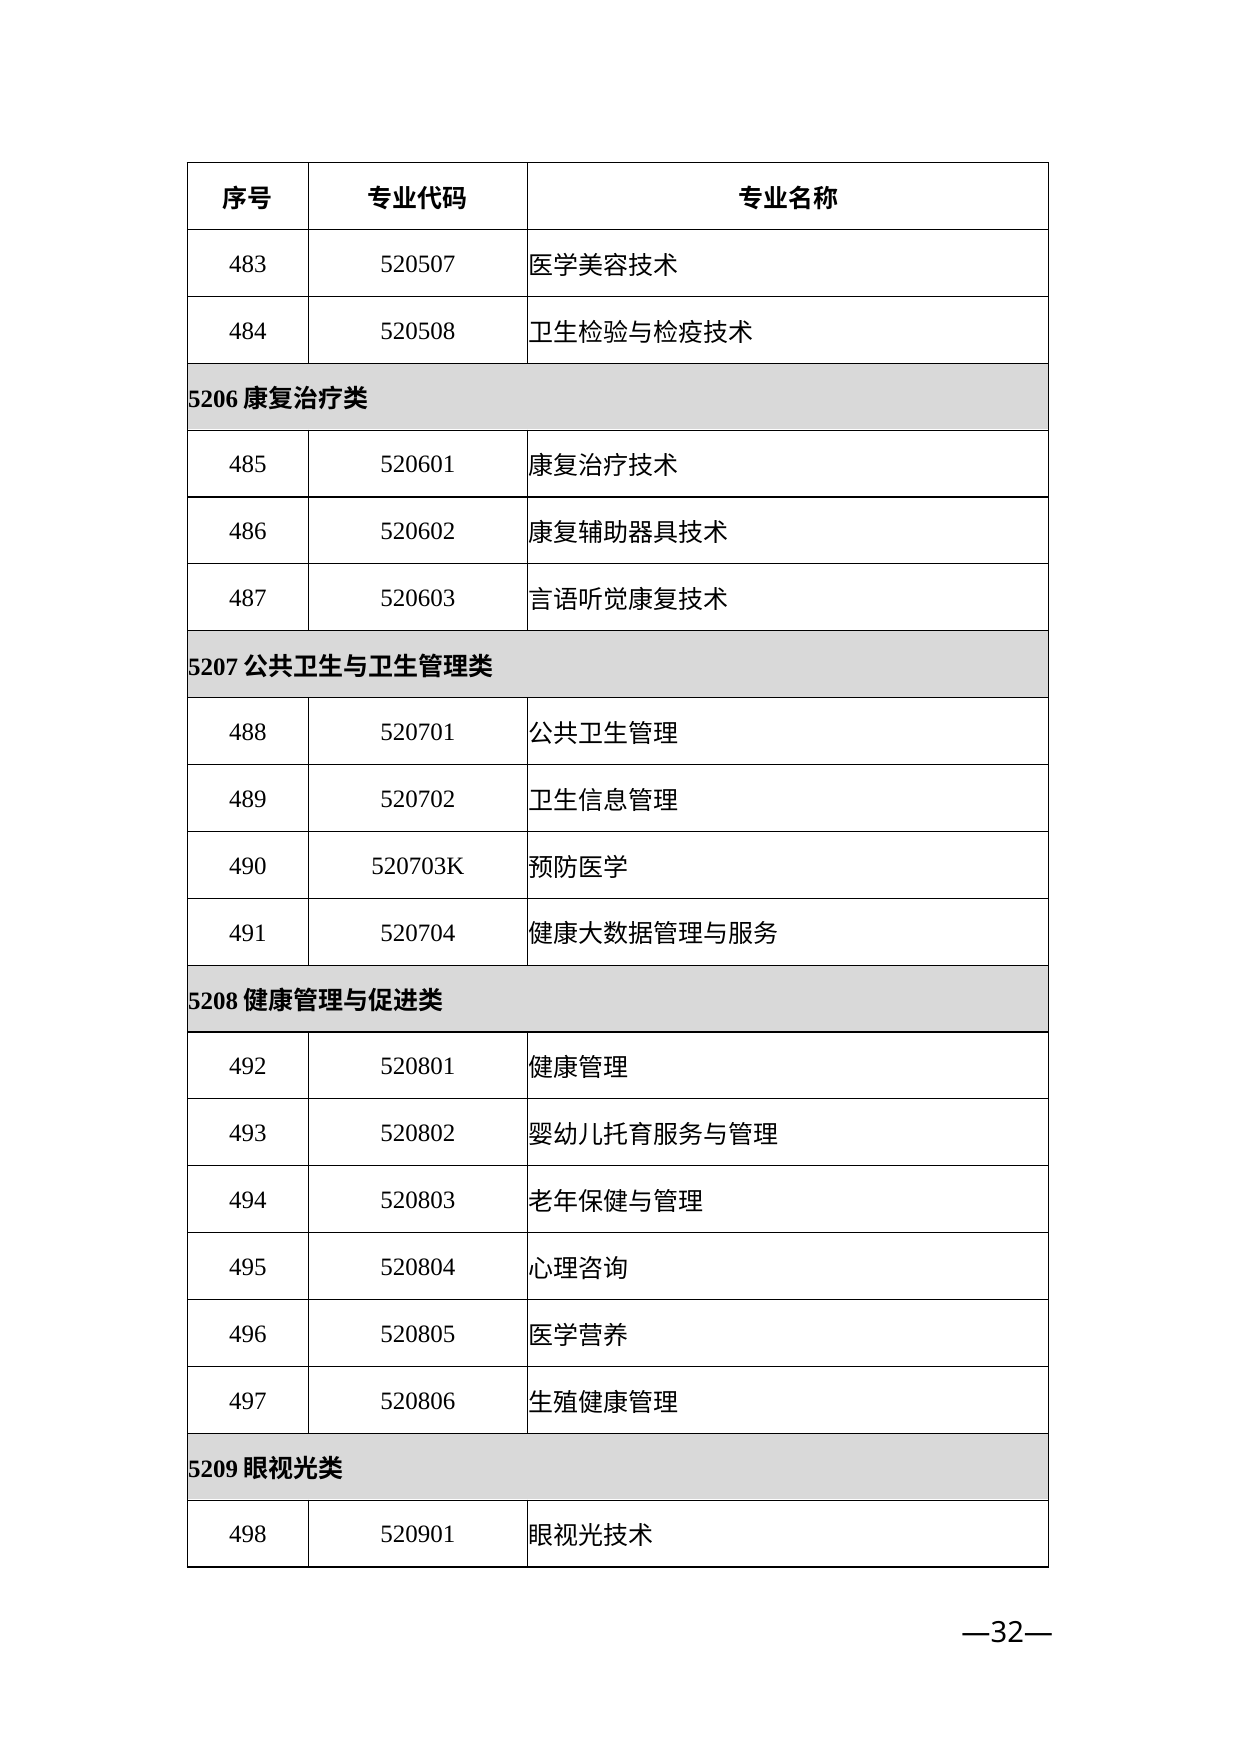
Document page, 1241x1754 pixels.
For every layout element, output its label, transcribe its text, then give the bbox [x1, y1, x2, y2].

table_header 序号 [188, 163, 308, 229]
table_cell 495 [188, 1233, 308, 1299]
table_cell 生殖健康管理 [528, 1367, 1048, 1433]
table_cell 老年保健与管理 [528, 1166, 1048, 1232]
table_cell 心理咨询 [528, 1233, 1048, 1299]
table_cell 520507 [309, 230, 527, 296]
table_cell 491 [188, 899, 308, 964]
table_cell 520802 [309, 1099, 527, 1165]
table_cell 言语听觉康复技术 [528, 564, 1048, 630]
table_cell 484 [188, 297, 308, 363]
table_cell 520901 [309, 1501, 527, 1566]
table_cell 公共卫生管理 [528, 698, 1048, 764]
table_cell 493 [188, 1099, 308, 1165]
table_cell 520804 [309, 1233, 527, 1299]
table_header 专业代码 [309, 163, 527, 229]
table_cell 520702 [309, 765, 527, 831]
table_cell 5206康复治疗类 [188, 364, 1048, 429]
table_cell 康复辅助器具技术 [528, 498, 1048, 563]
table_cell 520508 [309, 297, 527, 363]
table_cell 494 [188, 1166, 308, 1232]
table_cell 486 [188, 498, 308, 563]
table_cell 预防医学 [528, 832, 1048, 898]
table_cell 496 [188, 1300, 308, 1366]
table_cell 康复治疗技术 [528, 431, 1048, 496]
table_cell 5208健康管理与促进类 [188, 966, 1048, 1031]
table_cell 5209眼视光类 [188, 1434, 1048, 1499]
table_cell 489 [188, 765, 308, 831]
table_cell 520801 [309, 1033, 527, 1098]
table_cell 490 [188, 832, 308, 898]
table_cell 520601 [309, 431, 527, 496]
table_cell 医学美容技术 [528, 230, 1048, 296]
table_cell 483 [188, 230, 308, 296]
table_cell 520803 [309, 1166, 527, 1232]
table_header 专业名称 [528, 163, 1048, 229]
table_cell 婴幼儿托育服务与管理 [528, 1099, 1048, 1165]
table_cell 492 [188, 1033, 308, 1098]
table_cell 485 [188, 431, 308, 496]
table_cell 健康管理 [528, 1033, 1048, 1098]
table_cell 487 [188, 564, 308, 630]
table_cell 5207公共卫生与卫生管理类 [188, 631, 1048, 697]
table_cell 520603 [309, 564, 527, 630]
table_cell 520806 [309, 1367, 527, 1433]
table_cell 卫生检验与检疫技术 [528, 297, 1048, 363]
table_cell 520704 [309, 899, 527, 964]
table_cell 520703K [309, 832, 527, 898]
table_cell 497 [188, 1367, 308, 1433]
table_cell 488 [188, 698, 308, 764]
table_cell 520805 [309, 1300, 527, 1366]
table_cell 498 [188, 1501, 308, 1566]
table_cell 520602 [309, 498, 527, 563]
table_cell 医学营养 [528, 1300, 1048, 1366]
table_cell 卫生信息管理 [528, 765, 1048, 831]
table_cell 520701 [309, 698, 527, 764]
table_cell 眼视光技术 [528, 1501, 1048, 1566]
table_cell 健康大数据管理与服务 [528, 899, 1048, 964]
